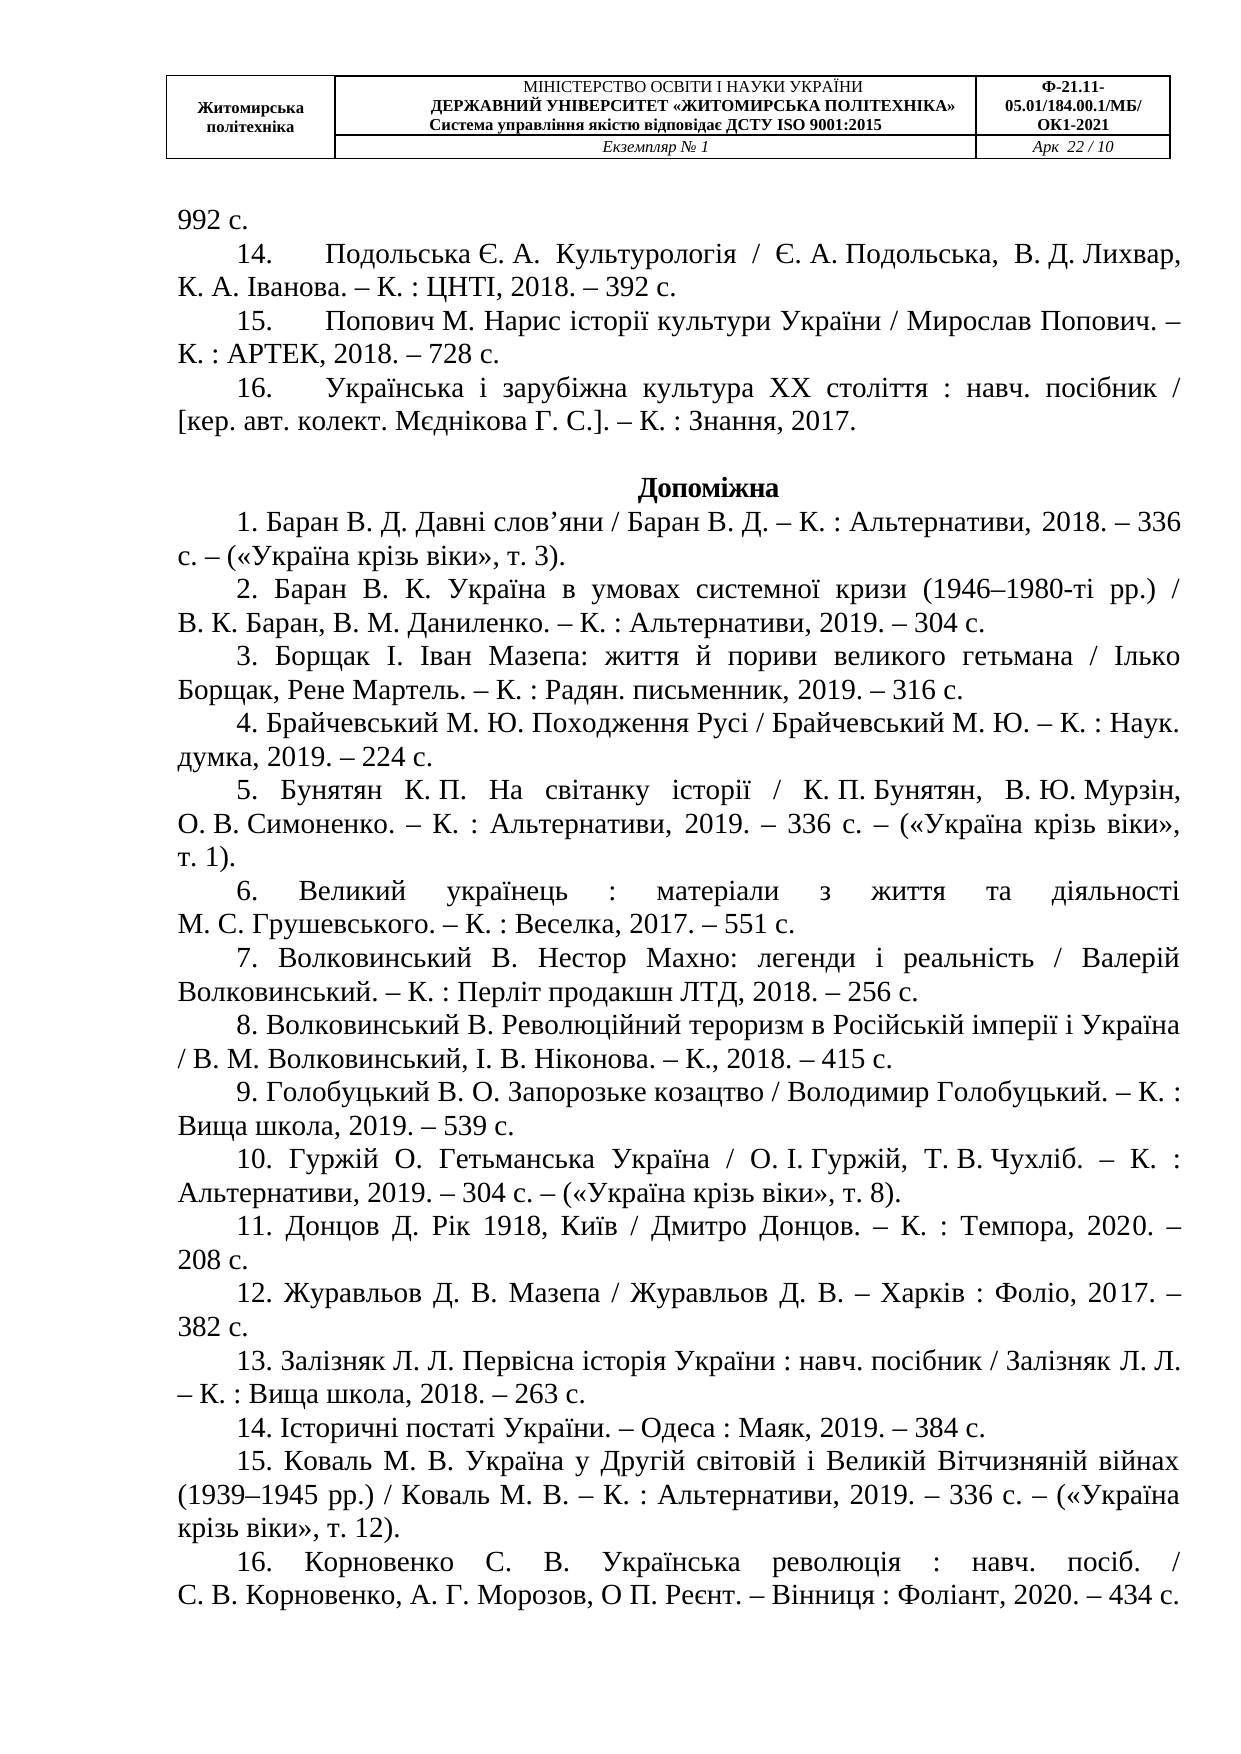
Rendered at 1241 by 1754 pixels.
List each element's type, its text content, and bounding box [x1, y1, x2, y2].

text 10. Гуржій О. Гетьманська Україна / О. І. Гуржій, Т. В. Чухліб. – К. : Альтернативи, 2019. – 304 с. – («Україна крізь віки», т. 8). [177, 1141, 1181, 1208]
text 9. Голобуцький В. О. Запорозьке козацтво / Володимир Голобуцький. – К. : Вища школа, 2019. – 539 с. [177, 1074, 1181, 1141]
text 16. Корновенко С. В. Українська революція : навч. посіб. / С. В. Корновенко, А. Г. Морозов, О П. Реєнт. – Вінниця : Фоліант, 2020. – 434 с. [177, 1544, 1181, 1611]
list Українська і зарубіжна культура ХХ століття : навч. посібник / [кер. авт. колект. Мєднікова Г. С.]. – К. : Знання, 2017. [177, 370, 1181, 437]
text 15. Коваль М. В. Україна у Другій світовій і Великій Вітчизняній війнах (1939–1945 рр.) / Коваль М. В. – К. : Альтернативи, 2019. – 336 с. – («Україна крізь віки», т. 12). [177, 1443, 1181, 1544]
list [177, 202, 1181, 236]
text 5. Бунятян К. П. На світанку історії / К. П. Бунятян, В. Ю. Мурзін, О. В. Симоненко. – К. : Альтернативи, 2019. – 336 с. – («Україна крізь віки», т. 1). [177, 772, 1181, 873]
text 11. Донцов Д. Рік 1918, Київ / Дмитро Донцов. – К. : Темпора, 2020. – 208 с. [177, 1208, 1181, 1276]
text 3. Борщак І. Іван Мазепа: життя й пориви великого гетьмана / Ілько Борщак, Рене Мартель. – К. : Радян. письменник, 2019. – 316 с. [177, 638, 1181, 705]
list Подольська Є. А. Культурологія / Є. А. Подольська, В. Д. Лихвар, К. А. Іванова. – К. : ЦНТІ, 2018. – 392 с. [177, 236, 1181, 303]
text 6. Великий українець : матеріали з життя та діяльності М. С. Грушевського. – К. : Веселка, 2017. – 551 с. [177, 873, 1181, 940]
text 2. Баран В. К. Україна в умовах системної кризи (1946–1980-ті рр.) / В. К. Баран, В. М. Даниленко. – К. : Альтернативи, 2019. – 304 с. [177, 571, 1181, 638]
text 7. Волковинський В. Нестор Махно: легенди і реальність / Валерій Волковинський. – К. : Перліт продакшн ЛТД, 2018. – 256 с. [177, 940, 1181, 1007]
text 1. Баран В. Д. Давні слов’яни / Баран В. Д. – К. : Альтернативи, 2018. – 336 с. – («Україна крізь віки», т. 3). [177, 504, 1181, 571]
text 4. Брайчевський М. Ю. Походження Русі / Брайчевський М. Ю. – К. : Наук. думка, 2019. – 224 с. [177, 705, 1181, 772]
list Попович М. Нарис історії культури України / Мирослав Попович. – К. : АРТЕК, 2018. – 728 с. [177, 303, 1181, 370]
text 14. Історичні постаті України. – Одеса : Маяк, 2019. – 384 с. [177, 1410, 1181, 1443]
text Допоміжна [177, 471, 1181, 504]
text 13. Залізняк Л. Л. Первісна історія України : навч. посібник / Залізняк Л. Л. – К. : Вища школа, 2018. – 263 с. [177, 1343, 1181, 1410]
text 8. Волковинський В. Революційний тероризм в Російській імперії і Україна / В. М. Волковинський, І. В. Ніконова. – К., 2018. – 415 с. [177, 1007, 1181, 1074]
text 12. Журавльов Д. В. Мазепа / Журавльов Д. В. – Харків : Фоліо, 2017. – 382 с. [177, 1276, 1181, 1343]
